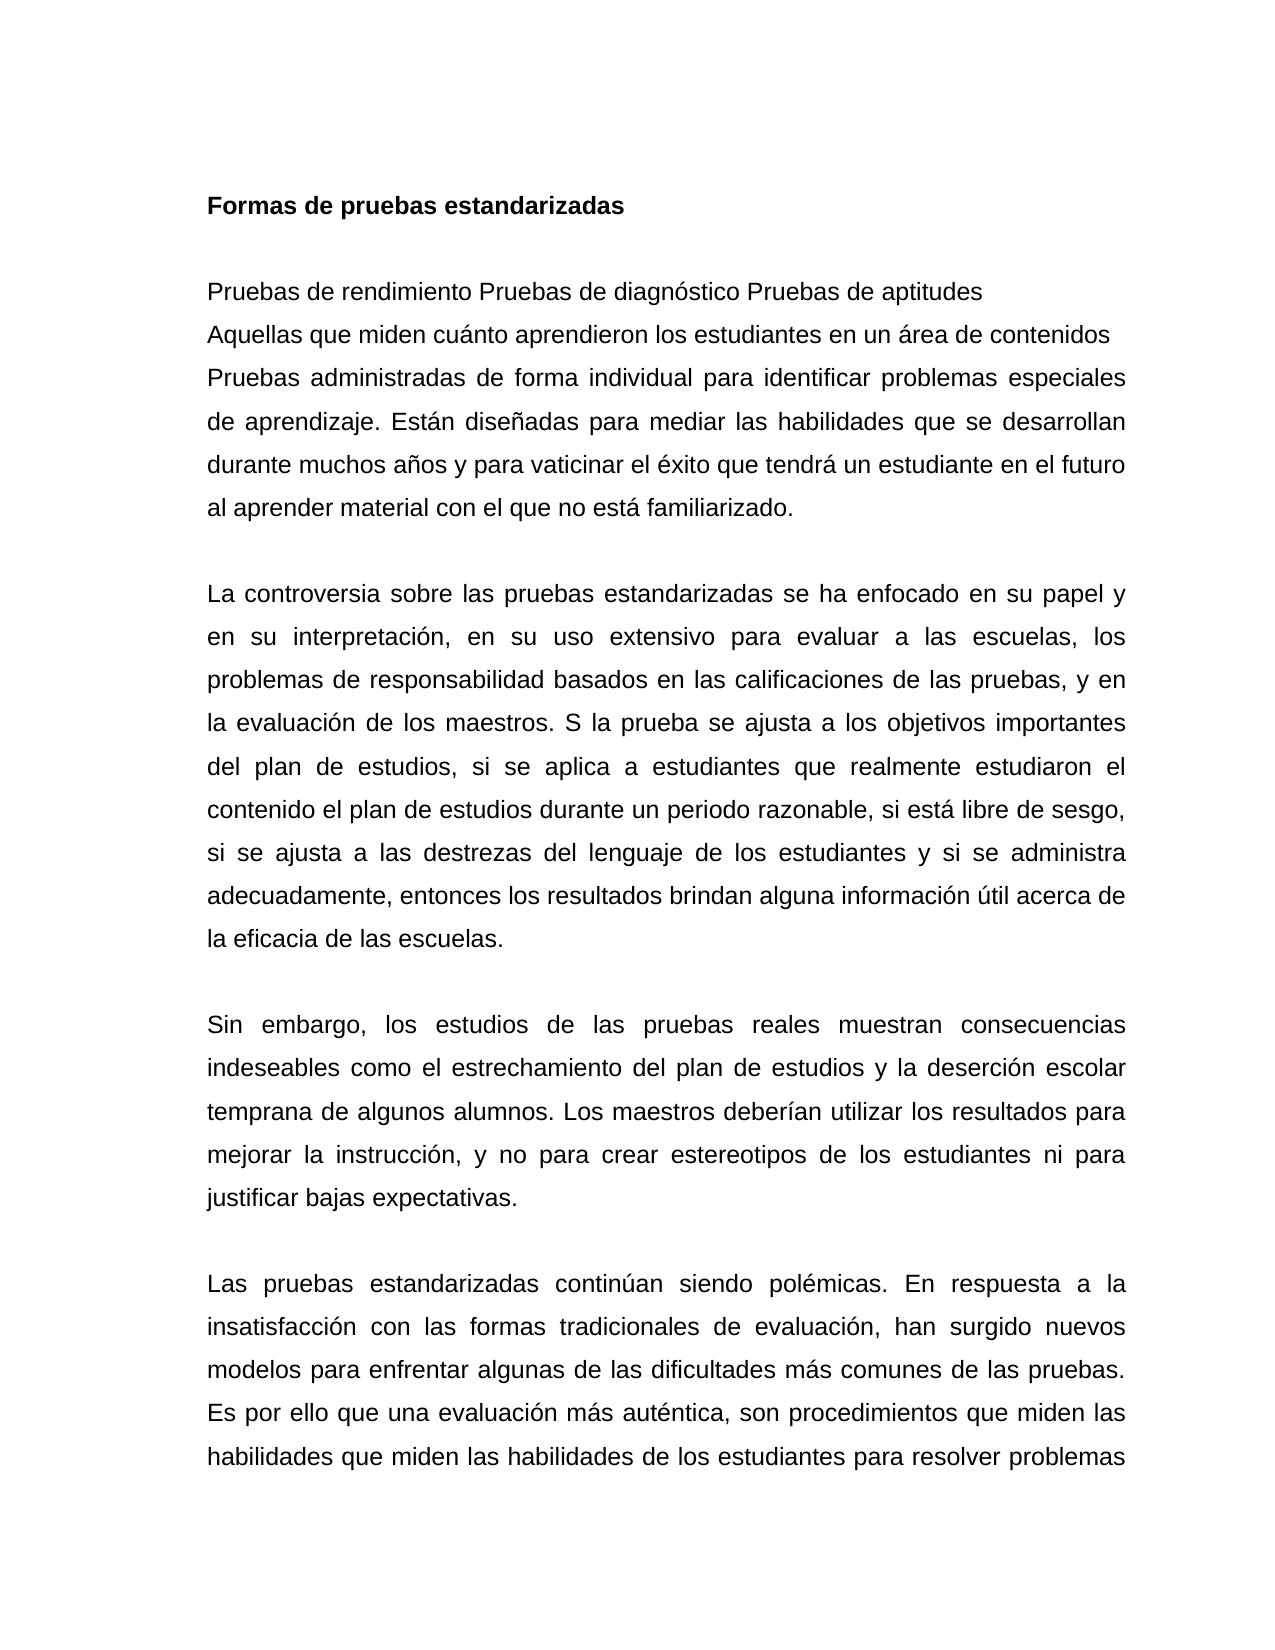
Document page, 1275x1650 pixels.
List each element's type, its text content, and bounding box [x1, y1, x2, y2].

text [207, 1269, 1127, 1470]
text La controversia sobre las pruebas estandarizadas se ha enfocado en su papel y en su interpretación, en su uso extensivo para evaluar a las escuelas, los problemas de responsabilidad basados en las calificaciones de las pruebas, y en la evaluación de los maestros. S la prueba se ajusta a los objetivos importantes del plan de estudios, si se aplica a estudiantes que realmente estudiaron el contenido el plan de estudios durante un periodo razonable, si está libre de sesgo, si se ajusta a las destrezas del lenguaje de los estudiantes y si se administra adecuadamente, entonces los resultados brindan alguna información útil acerca de la eficacia de las escuelas. [207, 579, 1127, 953]
text Sin embargo, los estudios de las pruebas reales muestran consecuencias indeseables como el estrechamiento del plan de estudios y la deserción escolar temprana de algunos alumnos. Los maestros deberían utilizar los resultados para mejorar la instrucción, y no para crear estereotipos de los estudiantes ni para justificar bajas expectativas. [207, 1010, 1127, 1211]
text Formas de pruebas estandarizadas [207, 191, 1127, 219]
text Pruebas de rendimiento Pruebas de diagnóstico Pruebas de aptitudes [207, 277, 1127, 306]
text Aquellas que miden cuánto aprendieron los estudiantes en un área de contenidos [207, 320, 1127, 349]
text Pruebas administradas de forma individual para identificar problemas especiales de aprendizaje. Están diseñadas para mediar las habilidades que se desarrollan durante muchos años y para vaticinar el éxito que tendrá un estudiante en el futuro al aprender material con el que no está familiarizado. [207, 363, 1127, 521]
